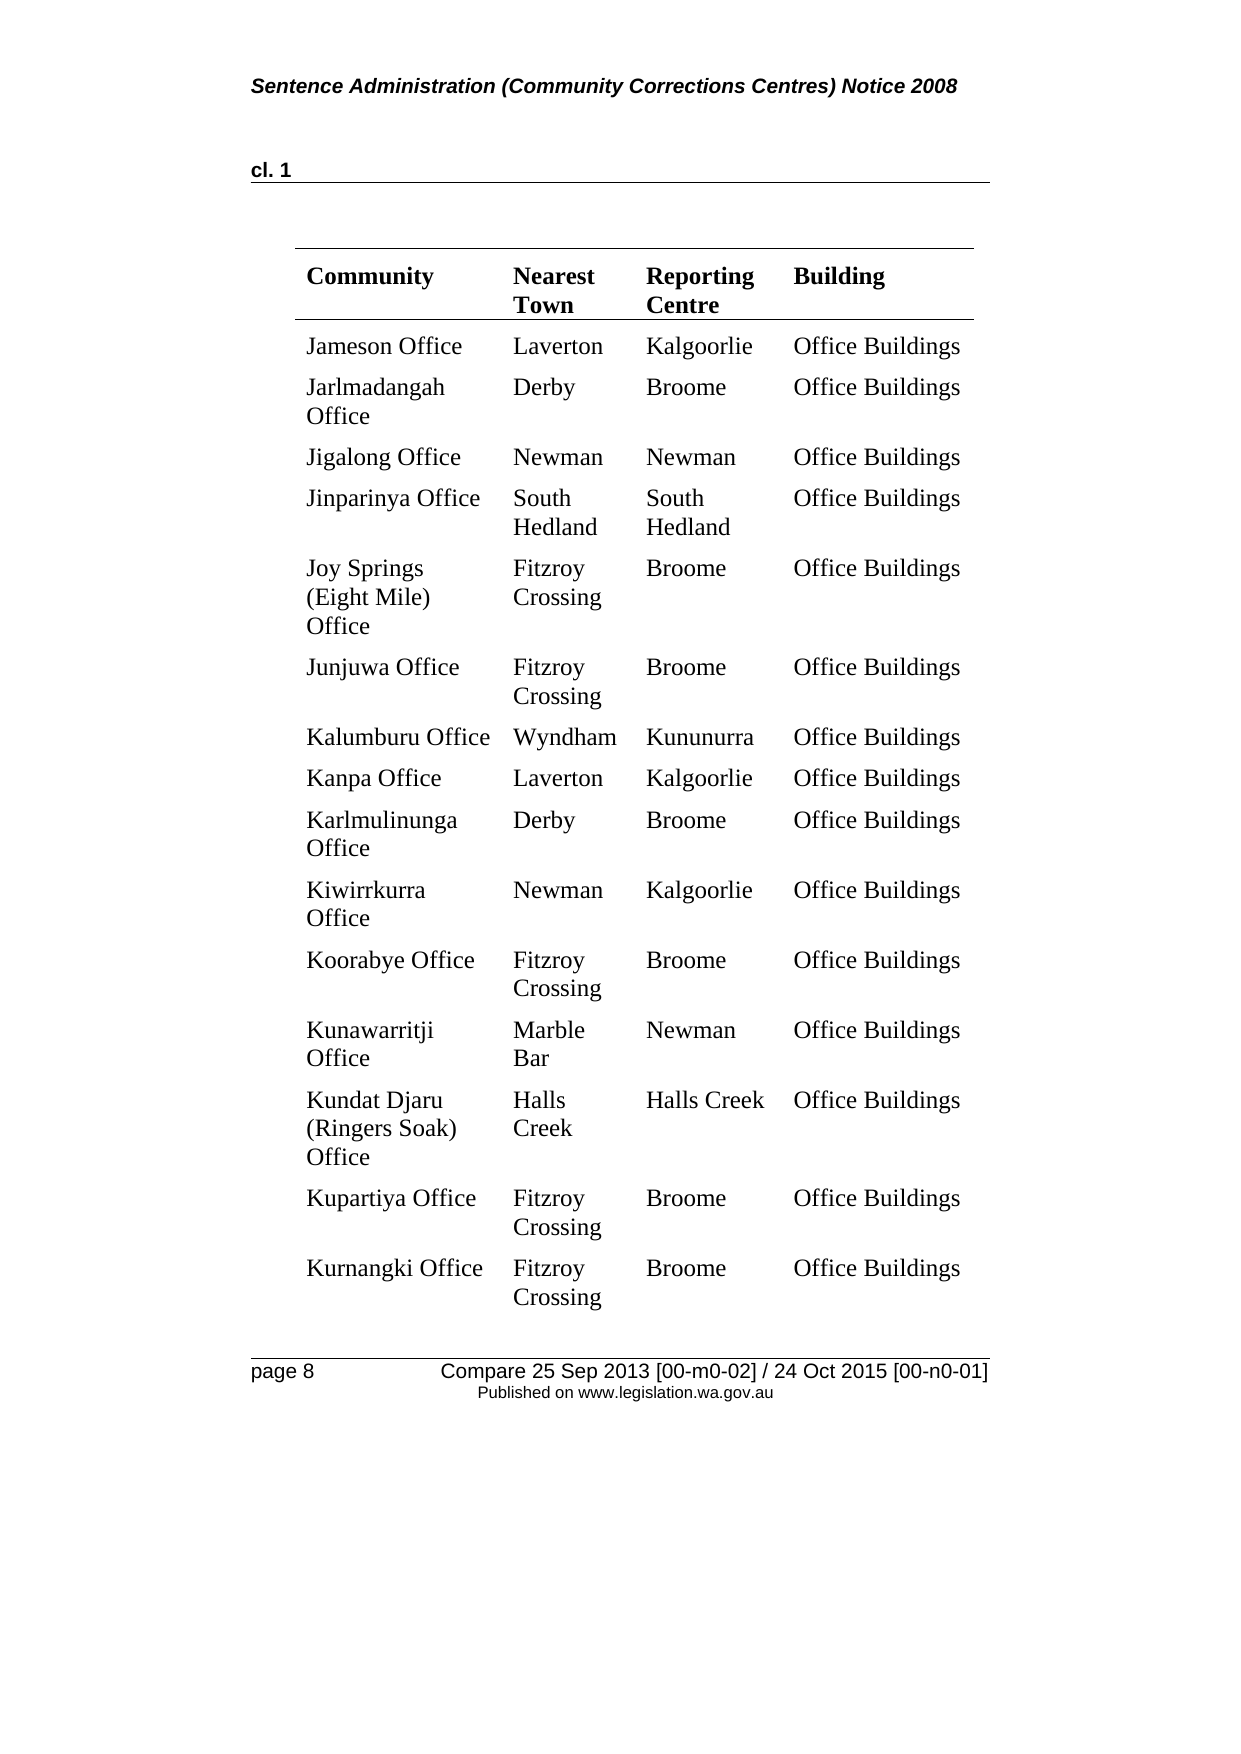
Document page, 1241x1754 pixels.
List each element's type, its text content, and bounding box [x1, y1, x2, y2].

table_cell Broome [635, 360, 782, 430]
table_cell Office Buildings [782, 751, 974, 792]
table_cell Jinparinya Office [295, 471, 502, 541]
table_cell Broome [635, 1241, 782, 1311]
table_cell [635, 751, 782, 792]
table_cell Laverton [502, 320, 634, 360]
table_cell Office Buildings [782, 862, 974, 932]
table_cell Fitzroy Crossing [502, 1241, 634, 1311]
table_cell Newman [502, 862, 634, 932]
table_cell Office Buildings [782, 1241, 974, 1311]
table_cell Laverton [502, 751, 634, 792]
table_cell Broome [635, 541, 782, 640]
table_cell Karlmulinunga Office [295, 792, 502, 862]
table_cell Jigalong Office [295, 430, 502, 471]
table_cell Office Buildings [782, 320, 974, 360]
table_cell Kanpa Office [295, 751, 502, 792]
table_header Reporting Centre [635, 249, 782, 318]
table_cell Kununurra [635, 710, 782, 751]
table_cell Newman [635, 430, 782, 471]
table_cell Office Buildings [782, 1002, 974, 1072]
table_cell Broome [635, 1171, 782, 1241]
table_cell Broome [635, 932, 782, 1002]
table_cell Office Buildings [782, 430, 974, 471]
table_cell Kunawarritji Office [295, 1002, 502, 1072]
table_cell Office Buildings [782, 541, 974, 640]
table_header Building [782, 249, 974, 318]
table_cell [635, 320, 782, 360]
table_header Community [295, 249, 502, 318]
table_cell Kundat Djaru (Ringers Soak) Office [295, 1072, 502, 1171]
table_cell Fitzroy Crossing [502, 640, 634, 710]
table_cell Junjuwa Office [295, 640, 502, 710]
table_cell Office Buildings [782, 1171, 974, 1241]
table_cell Office Buildings [782, 792, 974, 862]
table_cell Office Buildings [782, 710, 974, 751]
table_cell Fitzroy Crossing [502, 1171, 634, 1241]
table_cell Kalumburu Office [295, 710, 502, 751]
table_cell Kiwirrkurra Office [295, 862, 502, 932]
table_cell Newman [635, 1002, 782, 1072]
table_cell [502, 360, 634, 430]
table_cell Fitzroy Crossing [502, 541, 634, 640]
table_cell Office Buildings [782, 640, 974, 710]
table_cell Office Buildings [782, 932, 974, 1002]
table_cell Office Buildings [782, 471, 974, 541]
table_cell Office Buildings [782, 1072, 974, 1171]
table_cell Wyndham [502, 710, 634, 751]
table_cell Newman [502, 430, 634, 471]
table_cell [502, 471, 634, 541]
table_cell [635, 471, 782, 541]
table_cell Jarlmadangah Office [295, 360, 502, 430]
table_cell Marble Bar [502, 1002, 634, 1072]
table_cell Kupartiya Office [295, 1171, 502, 1241]
table_cell [502, 792, 634, 862]
table_header Nearest Town [502, 249, 634, 318]
table_cell [635, 862, 782, 932]
table_cell (Eight Mile) Office [295, 541, 502, 640]
table_cell Halls Creek [635, 1072, 782, 1171]
table_cell Office Buildings [782, 360, 974, 430]
table_cell Broome [635, 640, 782, 710]
table_cell Koorabye Office [295, 932, 502, 1002]
table_cell Halls Creek [502, 1072, 634, 1171]
table_cell Broome [635, 792, 782, 862]
table_cell Jameson Office [295, 320, 502, 360]
table_cell Kurnangki Office [295, 1241, 502, 1311]
table_cell Fitzroy Crossing [502, 932, 634, 1002]
